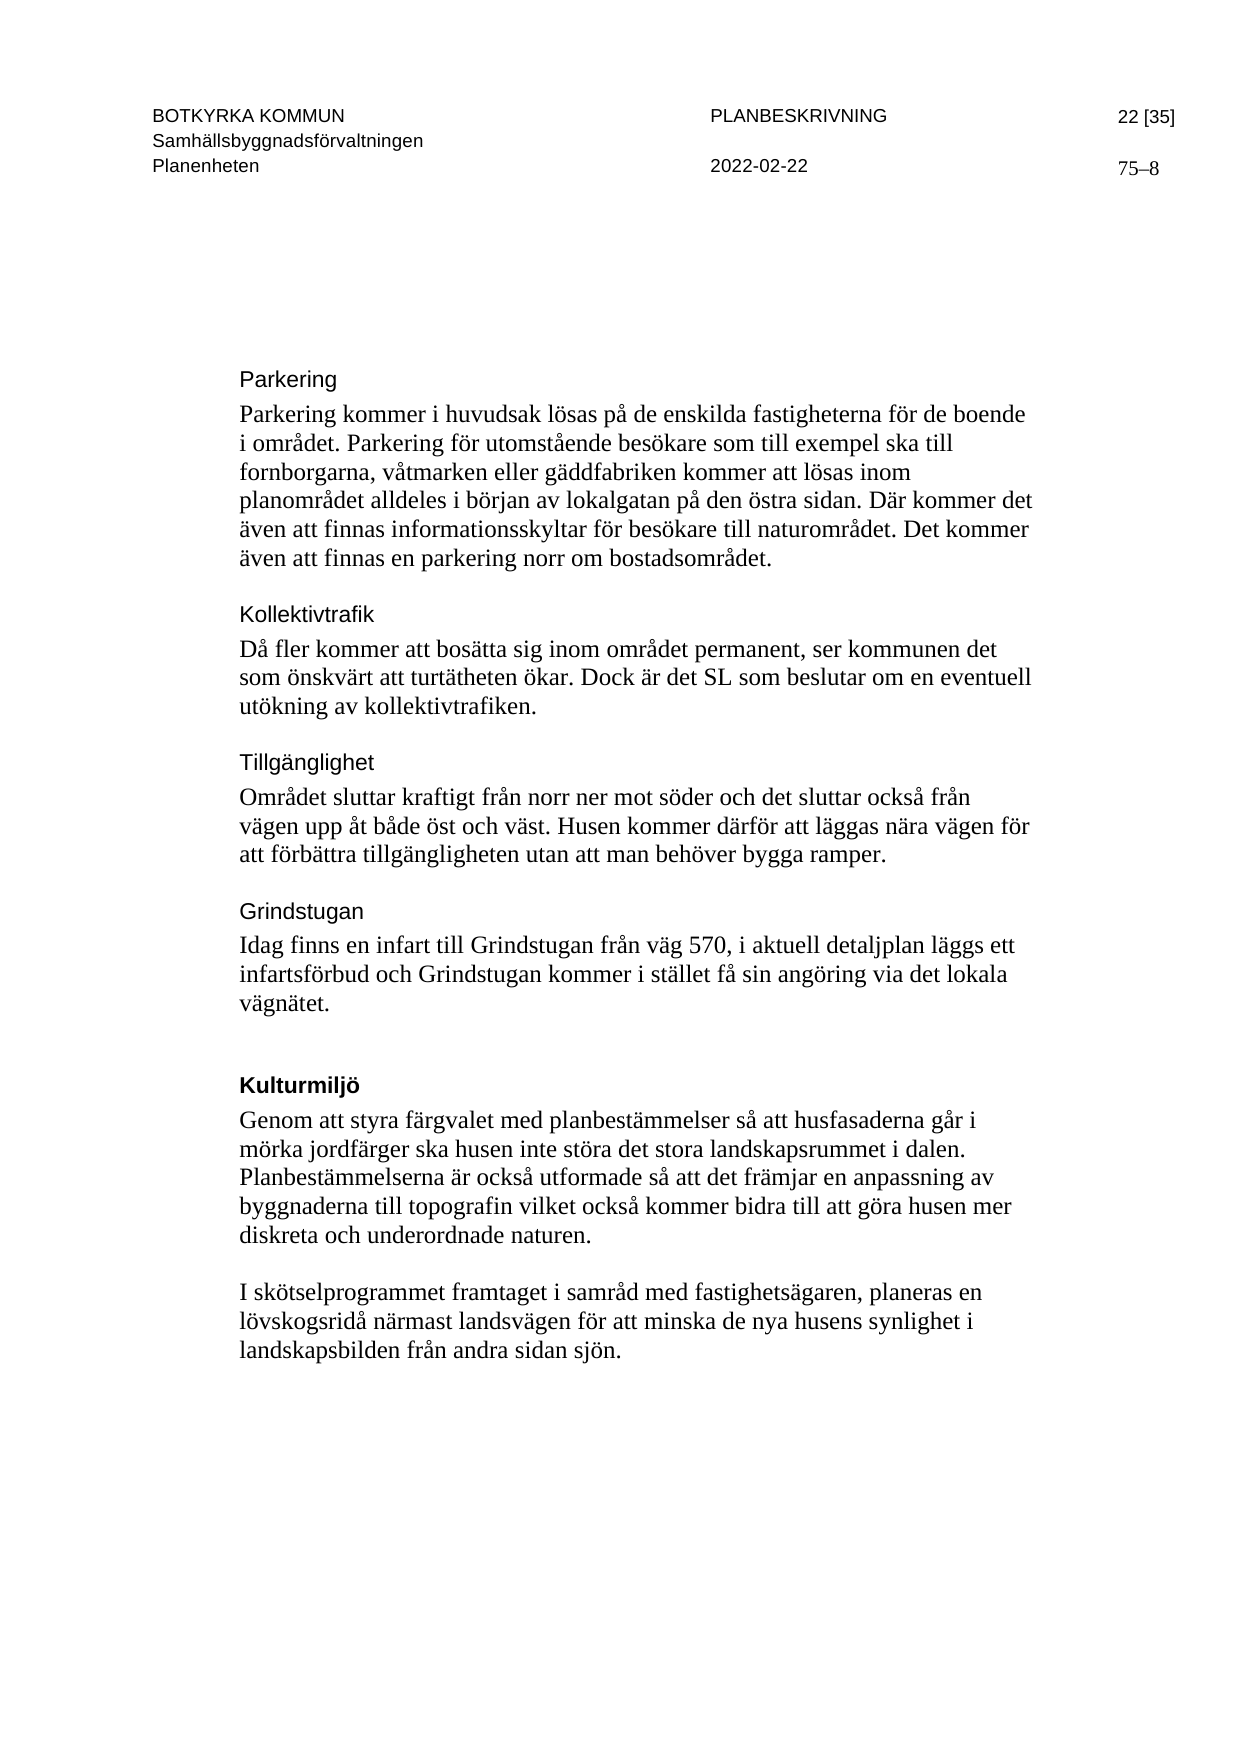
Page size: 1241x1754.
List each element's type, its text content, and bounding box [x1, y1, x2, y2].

text Kulturmiljö [239, 1072, 1033, 1099]
text Parkering kommer i huvudsak lösas på de enskilda fastigheterna för de boende i området. Parkering för utomstående besökare som till exempel ska till fornborgarna, våtmarken eller gäddfabriken kommer att lösas inom planområdet alldeles i början av lokalgatan på den östra sidan. Där kommer det även att finnas informationsskyltar för besökare till naturområdet. Det kommer även att finnas en parkering norr om bostadsområdet. [239, 399, 1033, 572]
text Tillgänglighet [239, 749, 1033, 776]
text Kollektivtrafik [239, 600, 1033, 627]
text Grindstugan [239, 897, 1033, 924]
text Genom att styra färgvalet med planbestämmelser så att husfasaderna går i mörka jordfärger ska husen inte störa det stora landskapsrummet i dalen. Planbestämmelserna är också utformade så att det främjar en anpassning av byggnaderna till topografin vilket också kommer bidra till att göra husen mer diskreta och underordnade naturen. [239, 1105, 1033, 1249]
text Då fler kommer att bosätta sig inom området permanent, ser kommunen det som önskvärt att turtätheten ökar. Dock är det SL som beslutar om en eventuell utökning av kollektivtrafiken. [239, 634, 1033, 720]
text I skötselprogrammet framtaget i samråd med fastighetsägaren, planeras en lövskogsridå närmast landsvägen för att minska de nya husens synlighet i landskapsbilden från andra sidan sjön. [239, 1277, 1033, 1364]
text Parkering [239, 366, 1033, 393]
text Området sluttar kraftigt från norr ner mot söder och det sluttar också från vägen upp åt både öst och väst. Husen kommer därför att läggas nära vägen för att förbättra tillgängligheten utan att man behöver bygga ramper. [239, 782, 1033, 868]
text Idag finns en infart till Grindstugan från väg 570, i aktuell detaljplan läggs ett infartsförbud och Grindstugan kommer i stället få sin angöring via det lokala vägnätet. [239, 930, 1033, 1017]
